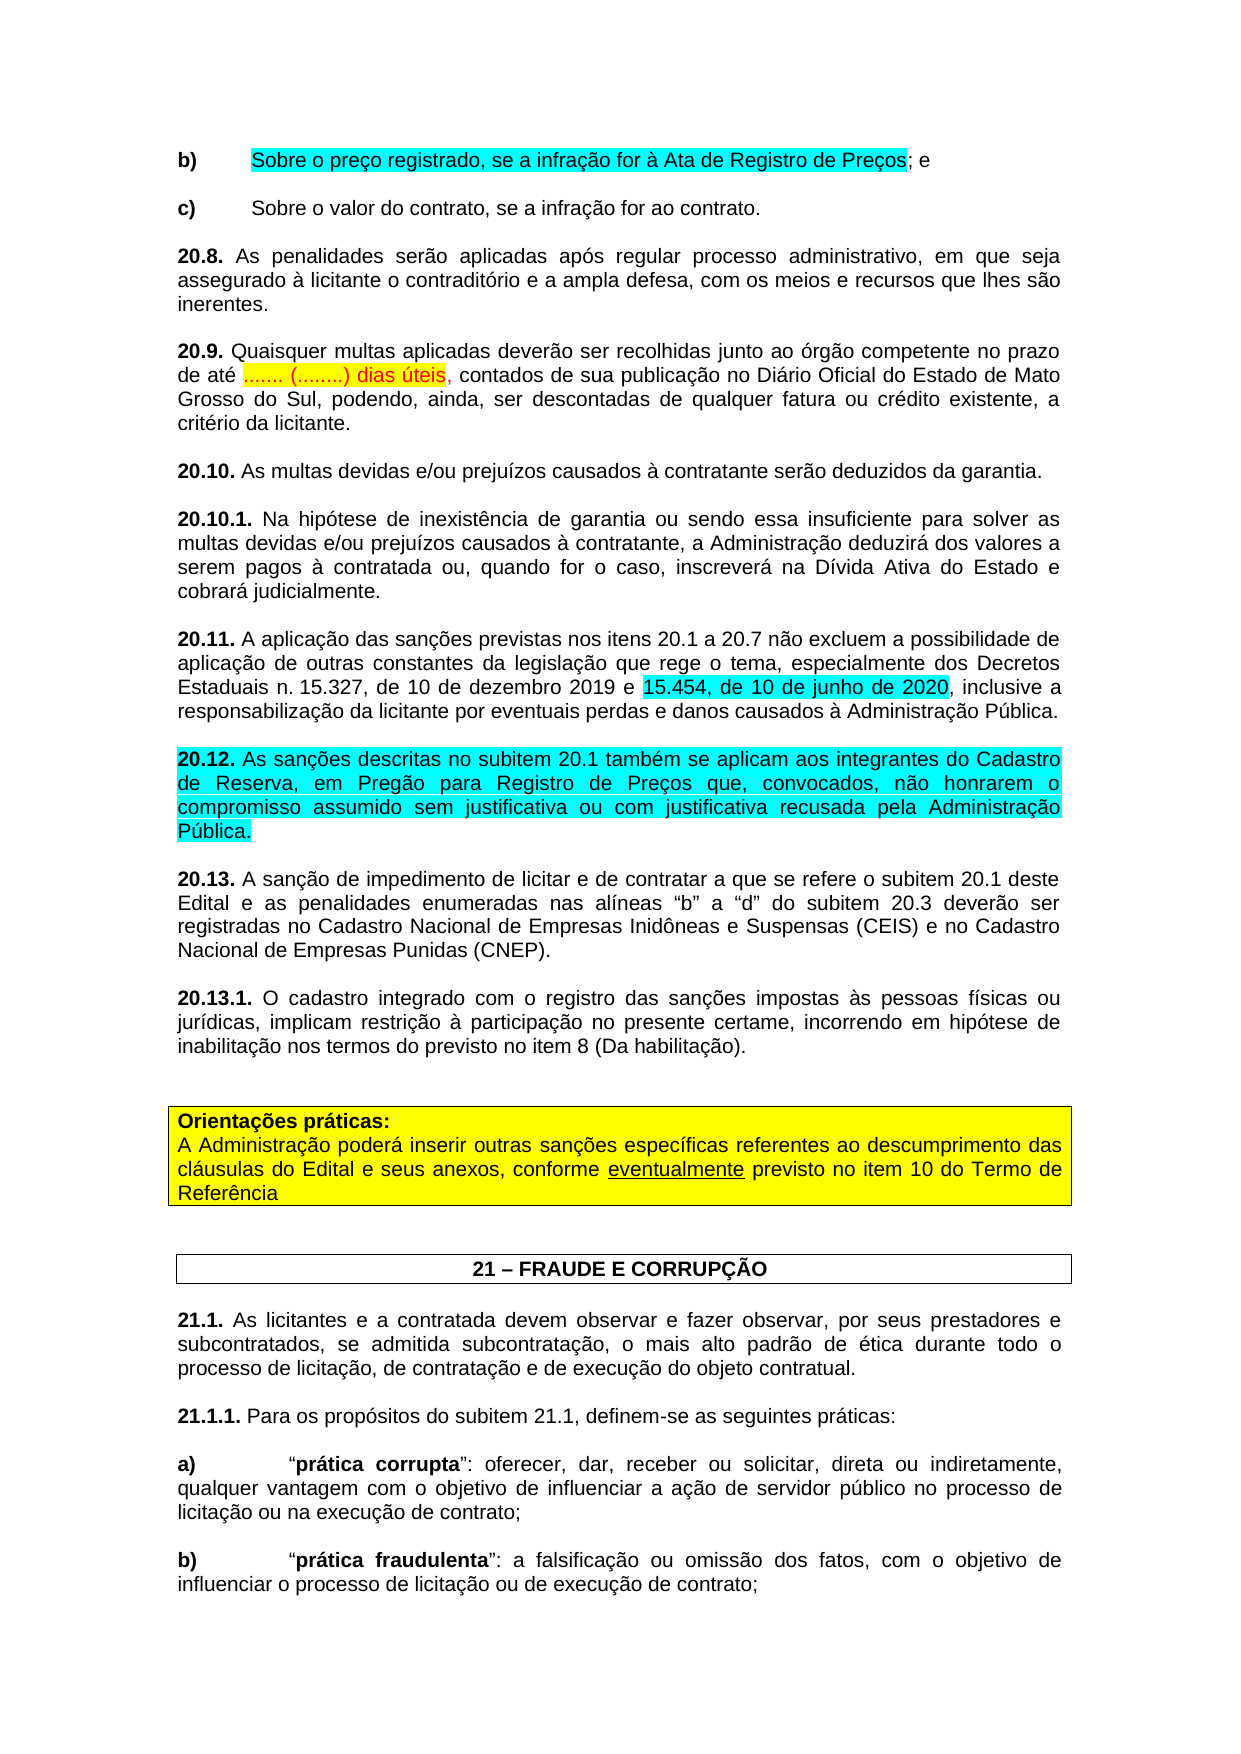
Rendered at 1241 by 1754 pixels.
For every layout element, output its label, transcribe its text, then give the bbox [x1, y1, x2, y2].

text 21.1.1. Para os propósitos do subitem 21.1, definem-se as seguintes práticas: [177, 1404, 1063, 1428]
list “prática fraudulenta”: a falsificação ou omissão dos fatos, com o objetivo de influenciar o processo de licitação ou de execução de contrato; [177, 1548, 1063, 1596]
text 20.9. Quaisquer multas aplicadas deverão ser recolhidas junto ao órgão competente no prazo de até ....... (........) dias úteis, contados de sua publicação no Diário Oficial do Estado de Mato Grosso do Sul, podendo, ainda, ser descontadas de qualquer fatura ou crédito existente, a critério da licitante. [177, 339, 1062, 435]
list “prática corrupta”: oferecer, dar, receber ou solicitar, direta ou indiretamente, qualquer vantagem com o objetivo de influenciar a ação de servidor público no processo de licitação ou na execução de contrato; [177, 1452, 1063, 1524]
text 20.8. As penalidades serão aplicadas após regular processo administrativo, em que seja assegurado à licitante o contraditório e a ampla defesa, com os meios e recursos que lhes são inerentes. [177, 243, 1062, 315]
text 20.11. A aplicação das sanções previstas nos itens 20.1 a 20.7 não excluem a possibilidade de aplicação de outras constantes da legislação que rege o tema, especialmente dos Decretos Estaduais n. 15.327, de 10 de dezembro 2019 e 15.454, de 10 de junho de 2020, inclusive a responsabilização da licitante por eventuais perdas e danos causados à Administração Pública. [177, 627, 1062, 723]
text Orientações práticas: [169, 1107, 1071, 1130]
text 21 – FRAUDE E CORRUPÇÃO [177, 1255, 1071, 1283]
list Sobre o valor do contrato, se a infração for ao contrato. [177, 196, 1062, 219]
text A Administração poderá inserir outras sanções específicas referentes ao descumprimento das cláusulas do Edital e seus anexos, conforme eventualmente previsto no item 10 do Termo de Referência [169, 1130, 1071, 1205]
text 20.12. As sanções descritas no subitem 20.1 também se aplicam aos integrantes do Cadastro de Reserva, em Pregão para Registro de Preços que, convocados, não honrarem o compromisso assumido sem justificativa ou com justificativa recusada pela Administração Pública. [177, 818, 1062, 842]
text 20.10.1. Na hipótese de inexistência de garantia ou sendo essa insuficiente para solver as multas devidas e/ou prejuízos causados à contratante, a Administração deduzirá dos valores a serem pagos à contratada ou, quando for o caso, inscreverá na Dívida Ativa do Estado e cobrará judicialmente. [177, 507, 1062, 603]
text 20.13. A sanção de impedimento de licitar e de contratar a que se refere o subitem 20.1 deste Edital e as penalidades enumeradas nas alíneas “b” a “d” do subitem 20.3 deverão ser registradas no Cadastro Nacional de Empresas Inidôneas e Suspensas (CEIS) e no Cadastro Nacional de Empresas Punidas (CNEP). [177, 866, 1062, 962]
text 21.1. As licitantes e a contratada devem observar e fazer observar, por seus prestadores e subcontratados, se admitida subcontratação, o mais alto padrão de ética durante todo o processo de licitação, de contratação e de execução do objeto contratual. [177, 1308, 1063, 1380]
text 20.10. As multas devidas e/ou prejuízos causados à contratante serão deduzidos da garantia. [177, 459, 1062, 483]
text 20.13.1. O cadastro integrado com o registro das sanções impostas às pessoas físicas ou jurídicas, implicam restrição à participação no presente certame, incorrendo em hipótese de inabilitação nos termos do previsto no item 8 (Da habilitação). [177, 986, 1062, 1058]
